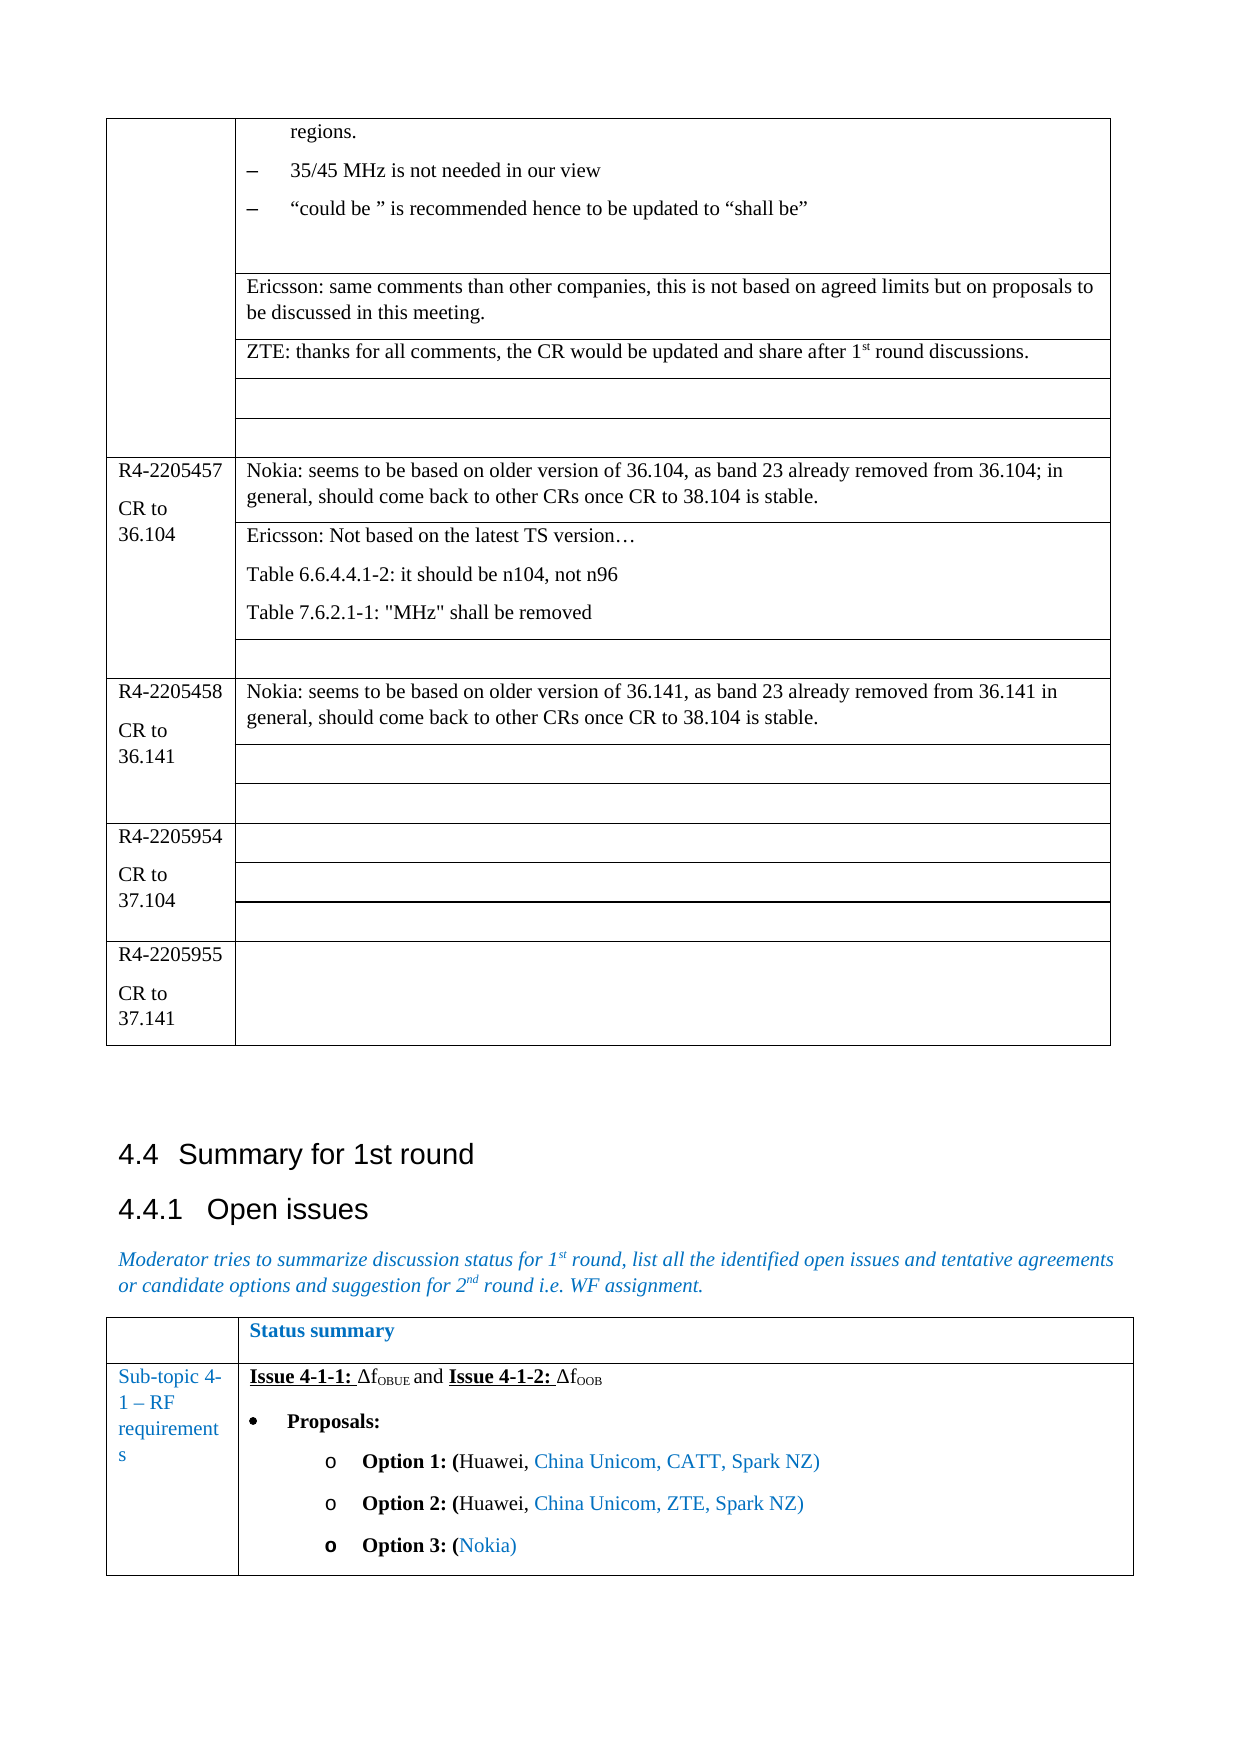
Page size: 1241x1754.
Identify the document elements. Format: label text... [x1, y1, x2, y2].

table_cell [239, 1364, 1133, 1575]
table_cell R4-2205954 CR to 37.104 [107, 824, 235, 941]
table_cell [107, 1364, 238, 1575]
table_header Status summary [239, 1318, 1133, 1363]
table_cell Nokia: seems to be based on older version of 36.104, as band 23 already removed from 36.104; in general, should come back to other CRs once CR to 38.104 is stable. [236, 458, 1110, 522]
table_cell [236, 784, 1110, 822]
table_cell Nokia: seems to be based on older version of 36.141, as band 23 already removed from 36.141 in general, should come back to other CRs once CR to 38.104 is stable. [236, 679, 1110, 743]
table_cell [236, 824, 1110, 862]
table_cell Ericsson: same comments than other companies, this is not based on agreed limits but on proposals to be discussed in this meeting. [236, 274, 1110, 338]
table_cell R4-2205458 CR to 36.141 [107, 679, 235, 822]
table_cell [236, 745, 1110, 783]
table_cell [236, 903, 1110, 941]
table_cell [236, 419, 1110, 457]
table_cell [236, 863, 1110, 901]
table_cell [236, 942, 1110, 1045]
subtitle Open issues [118, 1192, 1122, 1225]
table_cell ZTE: thanks for all comments, the CR would be updated and share after 1st round discussions. [236, 340, 1110, 378]
table_cell Ericsson: Not based on the latest TS version… Table 6.6.4.4.1-2: it should be n104, not n96 Table 7.6.2.1-1: "MHz" shall be removed [236, 523, 1110, 639]
table_cell R4-2205955 CR to 37.141 [107, 942, 235, 1045]
subtitle Summary for 1st round [118, 1137, 1122, 1170]
table_cell [236, 640, 1110, 678]
table_cell R4-2205457 CR to 36.104 [107, 458, 235, 678]
table_cell [236, 379, 1110, 417]
text Moderator tries to summarize discussion status for 1st round, list all the identified open issues and tentative agreements or candidate options and suggestion for 2nd round i.e. WF assignment. [118, 1247, 1122, 1297]
table_header [107, 1318, 238, 1363]
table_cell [236, 119, 1110, 273]
